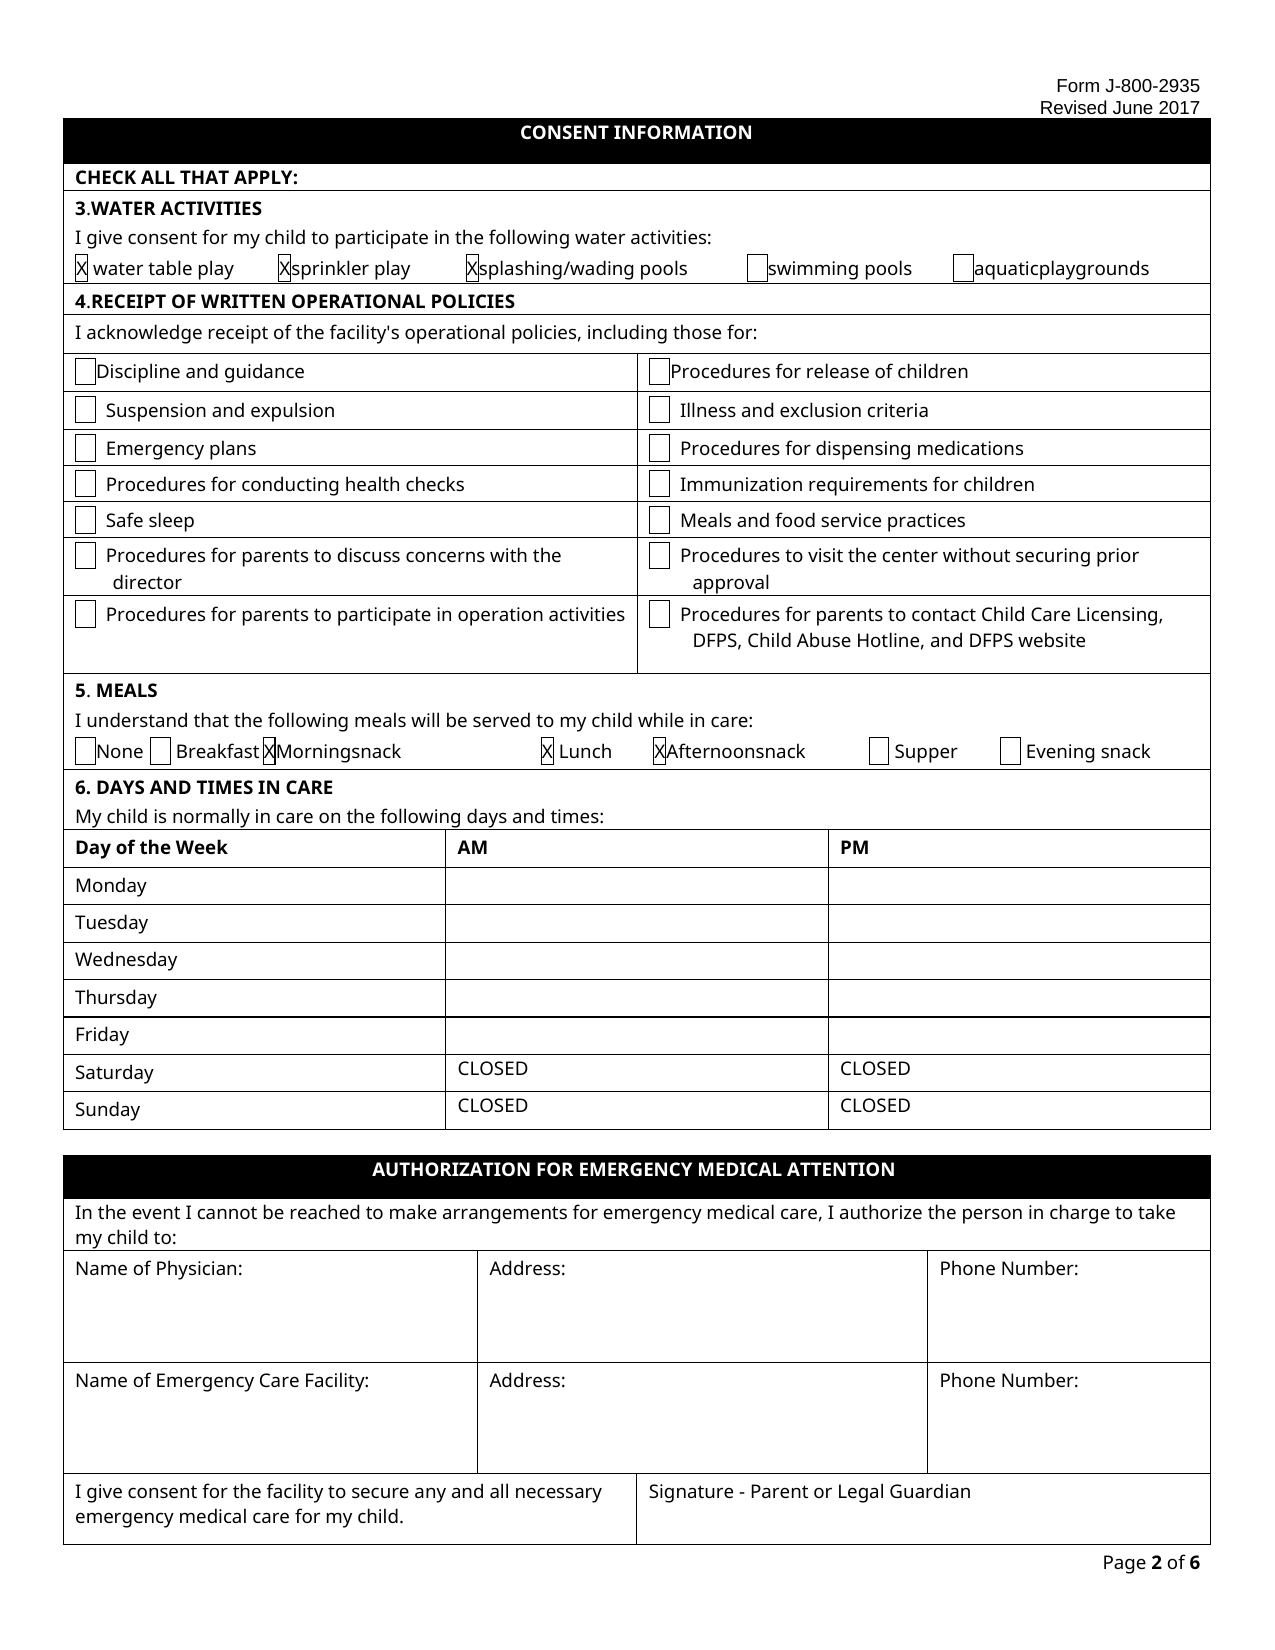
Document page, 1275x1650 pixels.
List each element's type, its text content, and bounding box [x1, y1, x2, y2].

table_cell CLOSED [829, 1092, 1210, 1128]
table_cell 4.RECEIPT OF WRITTEN OPERATIONAL POLICIES [64, 284, 1210, 314]
table_cell Day of the Week [64, 830, 445, 867]
table_cell Address: [478, 1251, 927, 1362]
table_cell Tuesday [64, 905, 445, 942]
table_cell Friday [64, 1018, 445, 1054]
table_cell Name of Emergency Care Facility: [64, 1363, 477, 1473]
table_cell Name of Physician: [64, 1251, 477, 1362]
table_cell Procedures for parents to participate in operation activities [64, 596, 637, 673]
table_cell Signature - Parent or Legal Guardian [637, 1474, 1210, 1544]
table_cell Procedures to visit the center without securing prior approval [638, 538, 1210, 595]
table_header AUTHORIZATION FOR EMERGENCY MEDICAL ATTENTION [64, 1156, 1210, 1198]
table_cell [446, 1018, 828, 1054]
table_cell Procedures for conducting health checks [64, 466, 637, 501]
table_cell [446, 943, 828, 979]
table_cell [446, 905, 828, 942]
table_cell Saturday [64, 1055, 445, 1091]
table_cell [829, 1018, 1210, 1054]
table_cell Procedures for parents to discuss concerns with the director [64, 538, 637, 595]
table_cell Emergency plans [64, 430, 637, 464]
table_cell Phone Number: [928, 1363, 1210, 1473]
table_cell I acknowledge receipt of the facility's operational policies, including those for: [64, 315, 1210, 352]
table_cell Procedures for dispensing medications [638, 430, 1210, 464]
table_cell Monday [64, 868, 445, 904]
table_cell CLOSED [829, 1055, 1210, 1091]
table_cell Illness and exclusion criteria [638, 392, 1210, 429]
table_cell Safe sleep [64, 502, 637, 537]
table_header CONSENT INFORMATION [64, 119, 1210, 163]
table_cell I give consent for the facility to secure any and all necessary emergency medical care for my child. [64, 1474, 636, 1544]
table_cell Procedures for parents to contact Child Care Licensing, DFPS, Child Abuse Hotline, and DFPS website [638, 596, 1210, 673]
table_cell [829, 943, 1210, 979]
table_cell Thursday [64, 980, 445, 1016]
table_cell Sunday [64, 1092, 445, 1128]
table_cell Immunization requirements for children [638, 466, 1210, 501]
table_cell [829, 868, 1210, 904]
table_cell Suspension and expulsion [64, 392, 637, 429]
table_cell Wednesday [64, 943, 445, 979]
table_cell [829, 980, 1210, 1016]
table_cell Meals and food service practices [638, 502, 1210, 537]
table_cell Procedures for release of children [638, 354, 1210, 391]
table_cell [446, 868, 828, 904]
table_cell 5. MEALS I understand that the following meals will be served to my child while in care: None Breakfast XMorningsnack X Lunch XAfternoonsnack Supper Evening snack [64, 674, 1210, 769]
table_cell CLOSED [446, 1055, 828, 1091]
table_cell [446, 980, 828, 1016]
table_cell Address: [478, 1363, 927, 1473]
table_cell [829, 905, 1210, 942]
table_cell 3.WATER ACTIVITIES I give consent for my child to participate in the following water activities: X water table play Xsprinkler play Xsplashing/wading pools swimming pools aquaticplaygrounds [64, 191, 1210, 283]
table_cell CHECK ALL THAT APPLY: [64, 164, 1210, 190]
table_cell AM [446, 830, 828, 867]
table_cell PM [829, 830, 1210, 867]
table_cell Phone Number: [928, 1251, 1210, 1362]
table_cell CLOSED [446, 1092, 828, 1128]
table_cell Discipline and guidance [64, 354, 637, 391]
table_cell In the event I cannot be reached to make arrangements for emergency medical care, I authorize the person in charge to take my child to: [64, 1199, 1210, 1250]
table_cell 6. DAYS AND TIMES IN CARE My child is normally in care on the following days and times: [64, 770, 1210, 829]
